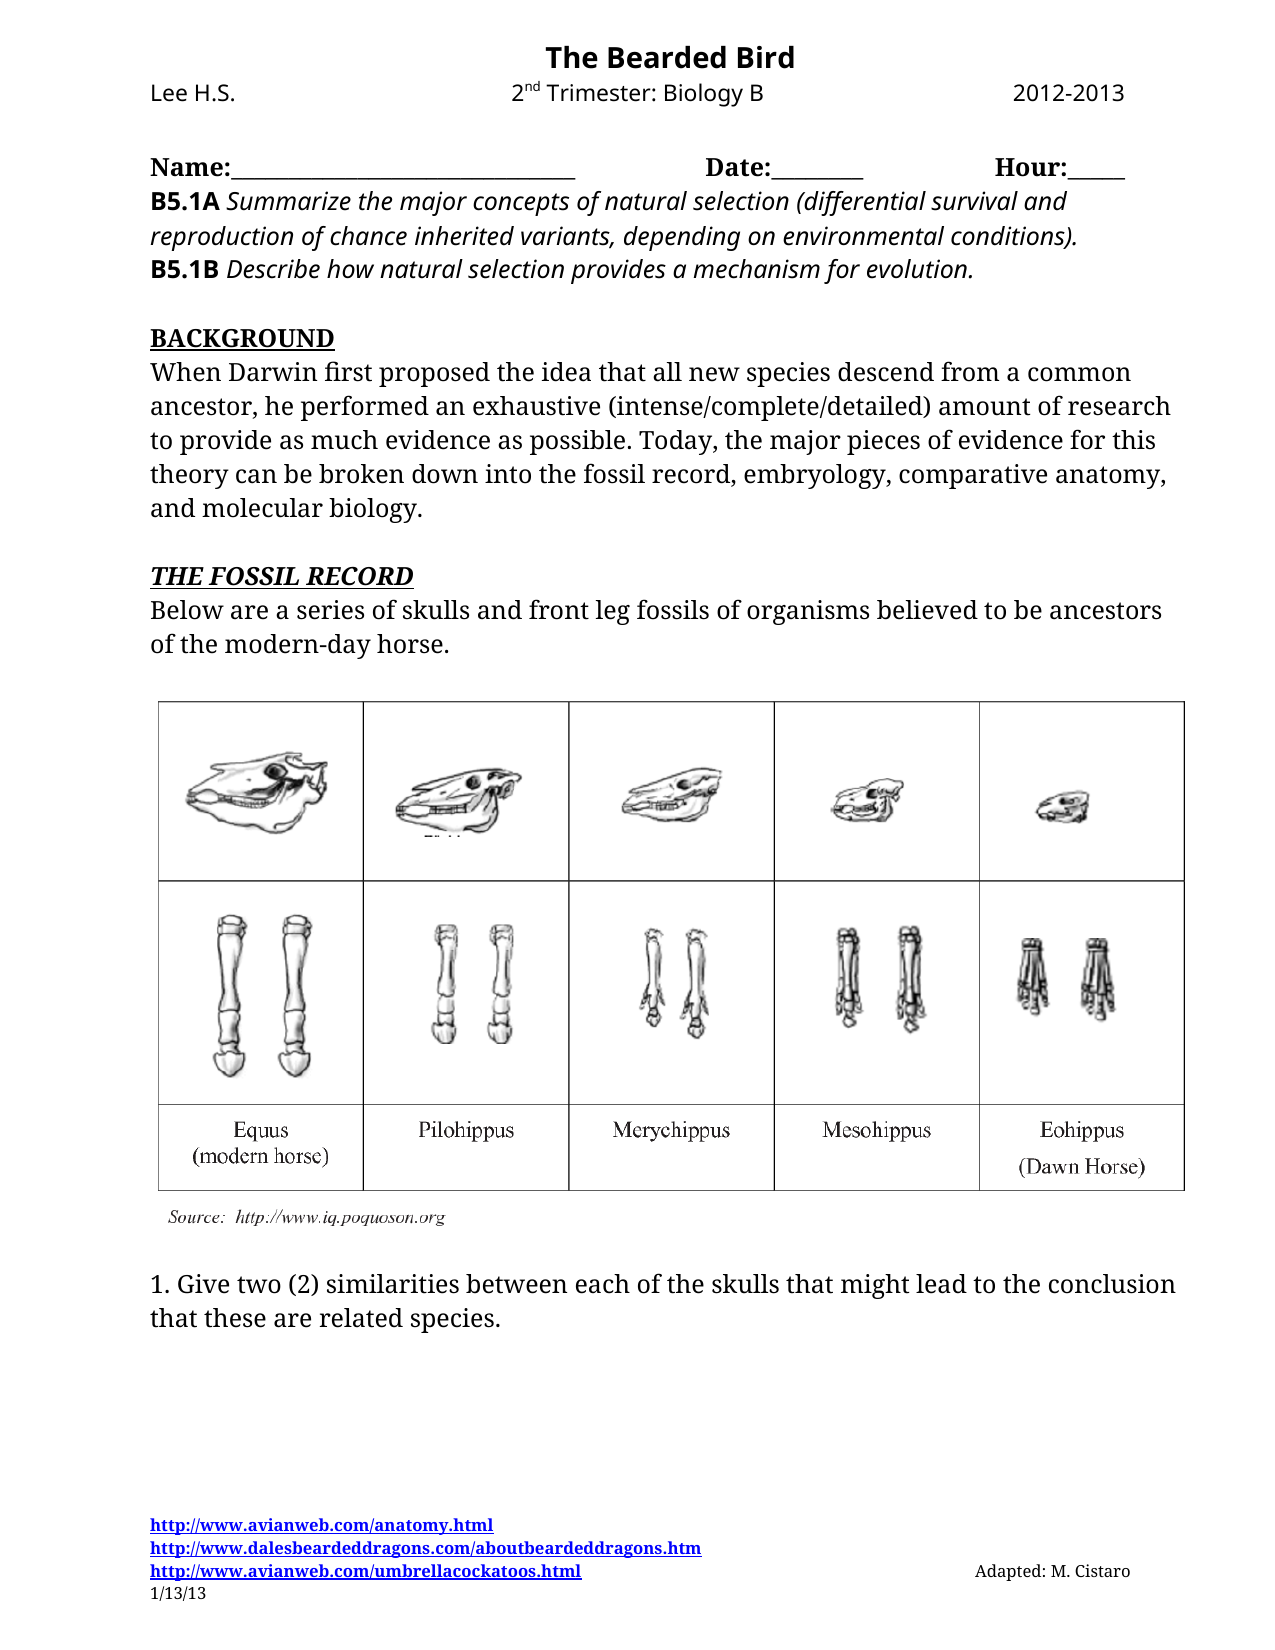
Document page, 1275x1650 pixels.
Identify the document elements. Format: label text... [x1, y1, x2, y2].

text 1. Give two (2) similarities between each of the skulls that might lead to the conclusion that these are related species. [150, 1267, 1191, 1335]
text When Darwin first proposed the idea that all new species descend from a common ancestor, he performed an exhaustive (intense/complete/detailed) amount of research to provide as much evidence as possible. Today, the major pieces of evidence for this theory can be broken down into the fossil record, embryology, comparative anatomy, and molecular biology. [150, 354, 1191, 525]
text B5.1B Describe how natural selection provides a mechanism for evolution. [150, 252, 1191, 286]
text B5.1A Summarize the major concepts of natural selection (differential survival and reproduction of chance inherited variants, depending on environmental conditions). [150, 184, 1191, 252]
text Name:______________________________ Date:________ Hour:_____ [150, 150, 1191, 184]
picture [150, 695, 1191, 1233]
text THE FOSSIL RECORD [150, 559, 1191, 593]
text BACKGROUND [150, 320, 1191, 354]
text Below are a series of skulls and front leg fossils of organisms believed to be ancestors of the modern-day horse. [150, 593, 1191, 661]
